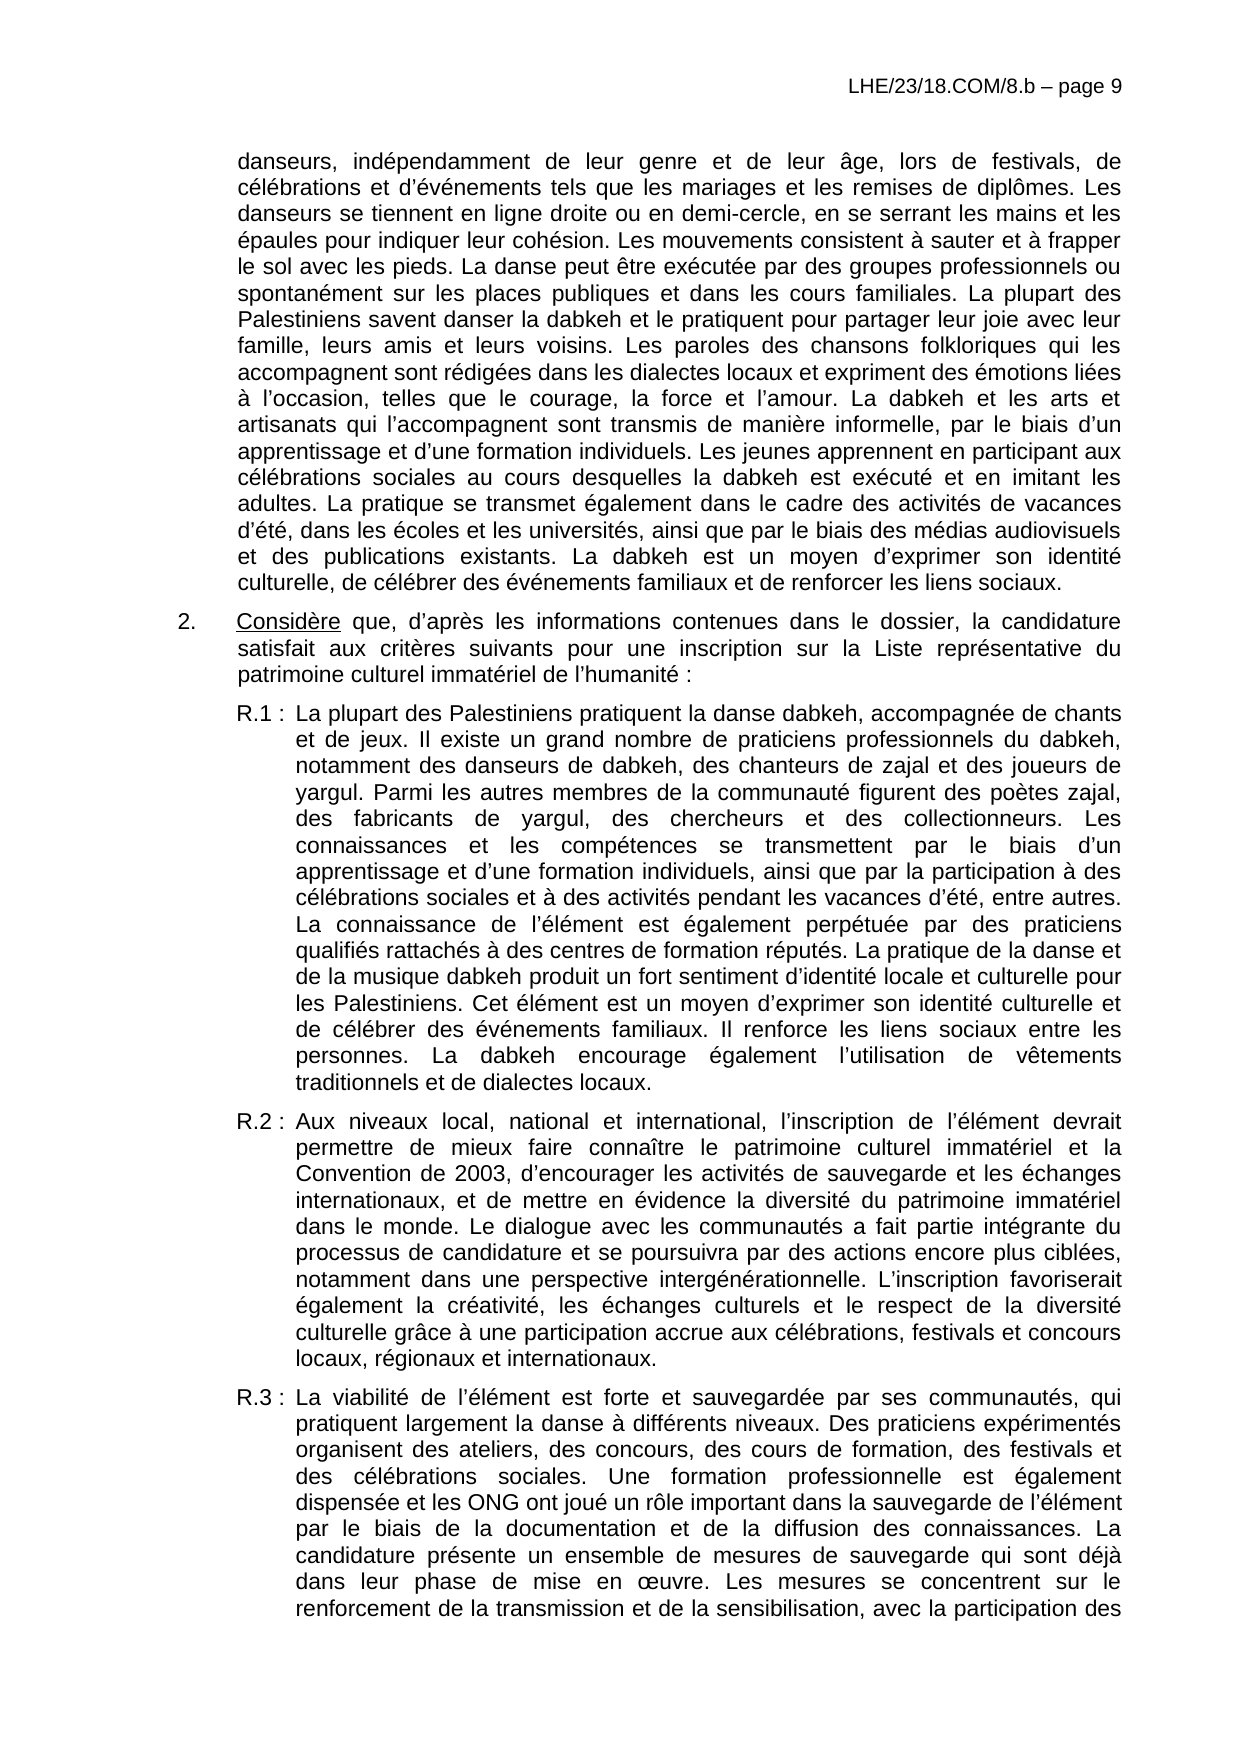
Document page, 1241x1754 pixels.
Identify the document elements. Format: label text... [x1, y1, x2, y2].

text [237, 148, 1122, 596]
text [236, 1384, 1122, 1621]
text R.1 : La plupart des Palestiniens pratiquent la danse dabkeh, accompagnée de chants et de jeux. Il existe un grand nombre de praticiens professionnels du dabkeh, notamment des danseurs de dabkeh, des chanteurs de zajal et des joueurs de yargul. Parmi les autres membres de la communauté figurent des poètes zajal, des fabricants de yargul, des chercheurs et des collectionneurs. Les connaissances et les compétences se transmettent par le biais d’un apprentissage et d’une formation individuels, ainsi que par la participation à des célébrations sociales et à des activités pendant les vacances d’été, entre autres. La connaissance de l’élément est également perpétuée par des praticiens qualifiés rattachés à des centres de formation réputés. La pratique de la danse et de la musique dabkeh produit un fort sentiment d’identité locale et culturelle pour les Palestiniens. Cet élément est un moyen d’exprimer son identité culturelle et de célébrer des événements familiaux. Il renforce les liens sociaux entre les personnes. La dabkeh encourage également l’utilisation de vêtements traditionnels et de dialectes locaux. [236, 700, 1122, 1095]
text R.2 : Aux niveaux local, national et international, l’inscription de l’élément devrait permettre de mieux faire connaître le patrimoine culturel immatériel et la Convention de 2003, d’encourager les activités de sauvegarde et les échanges internationaux, et de mettre en évidence la diversité du patrimoine immatériel dans le monde. Le dialogue avec les communautés a fait partie intégrante du processus de candidature et se poursuivra par des actions encore plus ciblées, notamment dans une perspective intergénérationnelle. L’inscription favoriserait également la créativité, les échanges culturels et le respect de la diversité culturelle grâce à une participation accrue aux célébrations, festivals et concours locaux, régionaux et internationaux. [236, 1108, 1122, 1371]
list Considère que, d’après les informations contenues dans le dossier, la candidature satisfait aux critères suivants pour une inscription sur la Liste représentative du patrimoine culturel immatériel de l’humanité : [177, 608, 1122, 687]
